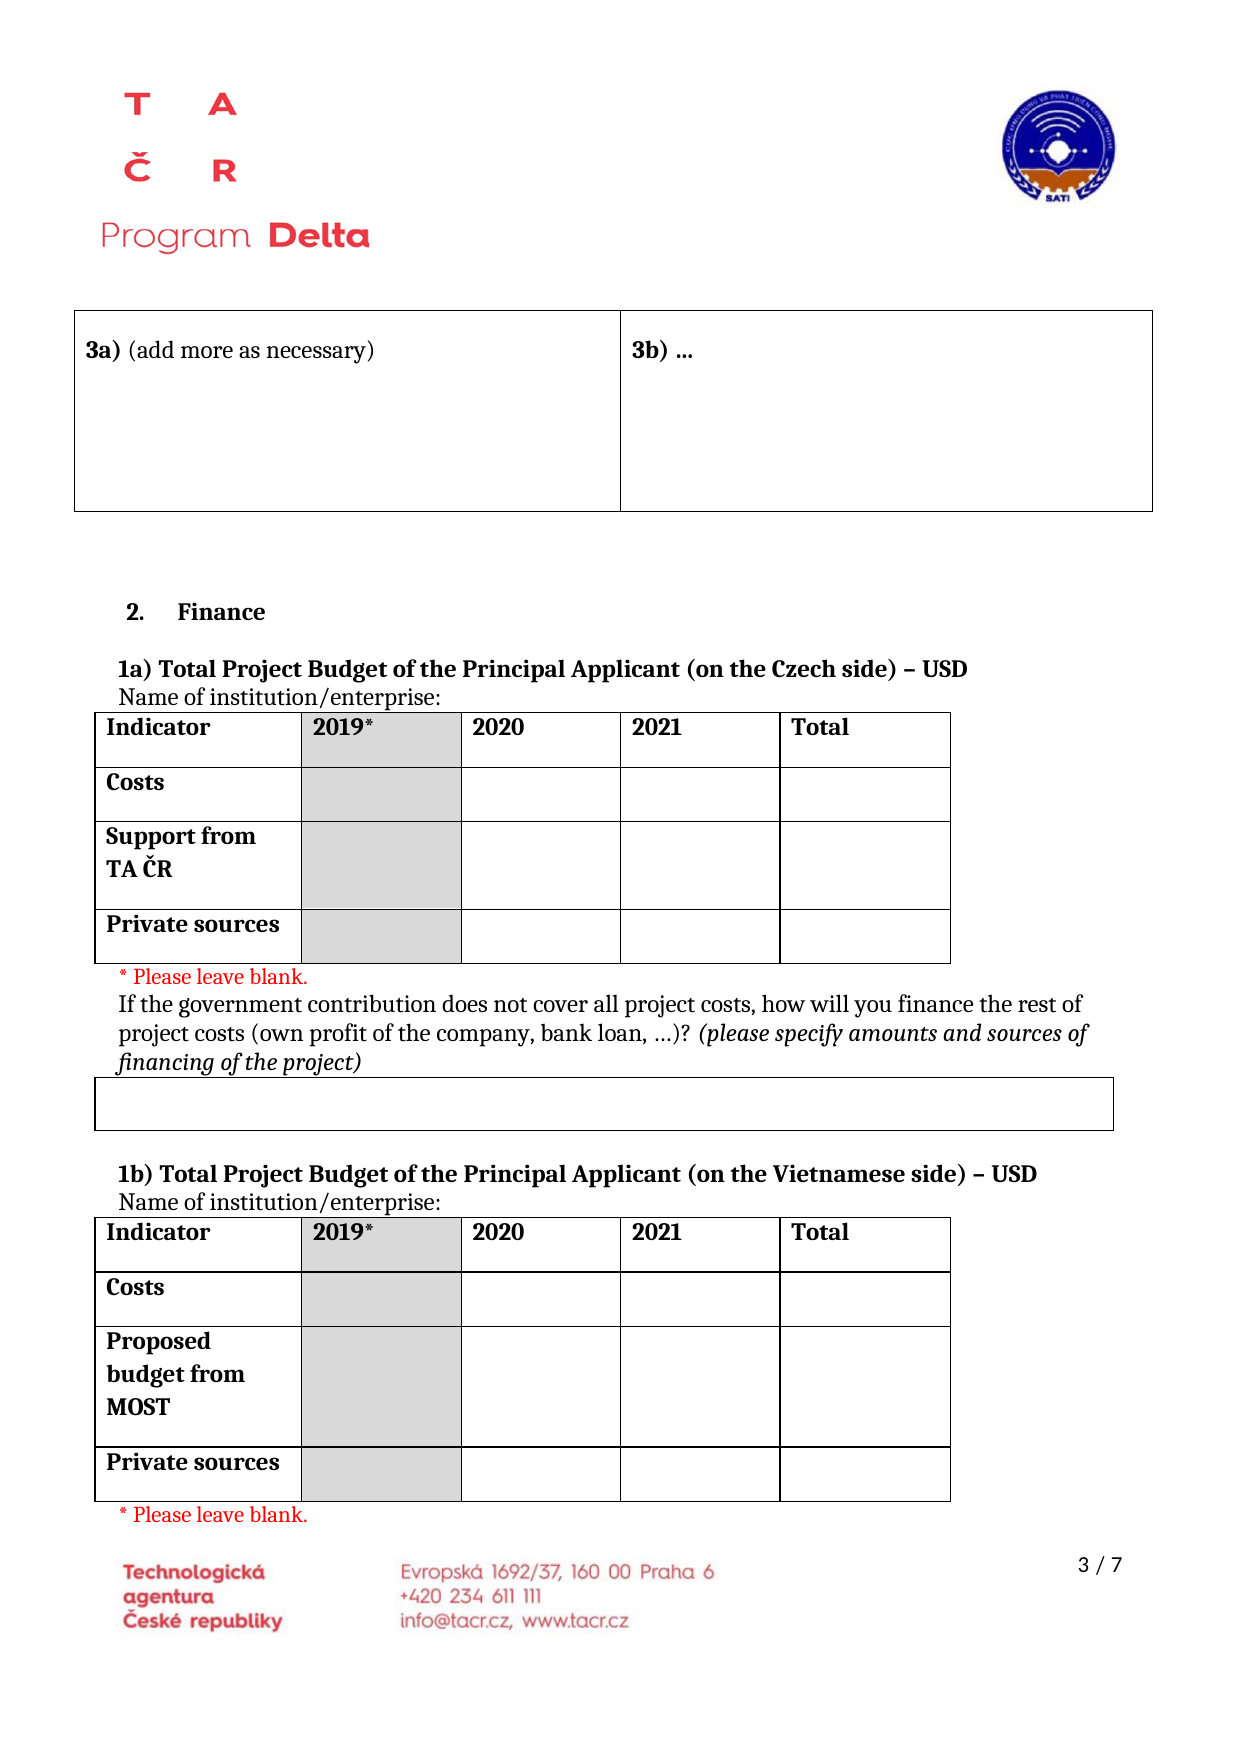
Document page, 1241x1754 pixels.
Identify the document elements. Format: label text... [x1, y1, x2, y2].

table_cell [781, 1327, 950, 1446]
table_cell [621, 822, 779, 908]
table_header 2019* [302, 713, 461, 767]
table_cell [781, 1273, 950, 1326]
table_cell [302, 822, 461, 908]
table_cell [621, 768, 779, 821]
table_cell [781, 822, 950, 908]
table_cell [302, 1273, 461, 1326]
table_header Total [781, 713, 950, 767]
text * Please leave blank. [118, 1502, 1122, 1528]
table_header 2020 [462, 713, 620, 767]
table_cell [781, 768, 950, 821]
table_cell 3a) (add more as necessary) [75, 311, 620, 511]
table_cell [621, 1448, 779, 1501]
table_header 2019* [302, 1218, 461, 1271]
table_cell [621, 910, 779, 963]
table_cell 3b) … [621, 311, 1152, 511]
table_header Indicator [96, 713, 301, 767]
picture [997, 85, 1120, 209]
table_cell [462, 822, 620, 908]
table_cell [302, 1327, 461, 1446]
table_cell [462, 768, 620, 821]
table_cell [462, 910, 620, 963]
table_cell Support from TA ČR [96, 822, 301, 908]
table_header 2020 [462, 1218, 620, 1271]
picture [114, 1557, 727, 1642]
table_cell [621, 1327, 779, 1446]
text Name of institution/enterprise: [118, 683, 1122, 712]
table_cell Proposed budget from MOST [96, 1327, 301, 1446]
table_cell Costs [96, 768, 301, 821]
table_cell [302, 910, 461, 963]
table_cell Private sources [96, 910, 301, 963]
text 1a) Total Project Budget of the Principal Applicant (on the Czech side) – USD [118, 654, 1122, 683]
table_cell Costs [96, 1273, 301, 1326]
table_cell Private sources [96, 1448, 301, 1501]
table_header Total [781, 1218, 950, 1271]
table_header Indicator [96, 1218, 301, 1271]
picture [115, 82, 247, 192]
table_cell [781, 1448, 950, 1501]
table_header 2021 [621, 1218, 779, 1271]
table_cell [462, 1448, 620, 1501]
text 1b) Total Project Budget of the Principal Applicant (on the Vietnamese side) – USD [118, 1159, 1122, 1188]
table_header 2021 [621, 713, 779, 767]
picture [94, 209, 370, 263]
text * Please leave blank. [118, 964, 1122, 990]
table_cell [302, 1448, 461, 1501]
text Name of institution/enterprise: [118, 1188, 1122, 1217]
list Finance [126, 598, 1122, 627]
text If the government contribution does not cover all project costs, how will you finance the rest of project costs (own profit of the company, bank loan, …)? (please specify amounts and sources of financing of the project) [118, 990, 1122, 1077]
table_cell [302, 768, 461, 821]
table_cell [462, 1273, 620, 1326]
table_header [96, 1078, 1113, 1130]
table_cell [621, 1273, 779, 1326]
table_cell [462, 1327, 620, 1446]
table_cell [781, 910, 950, 963]
